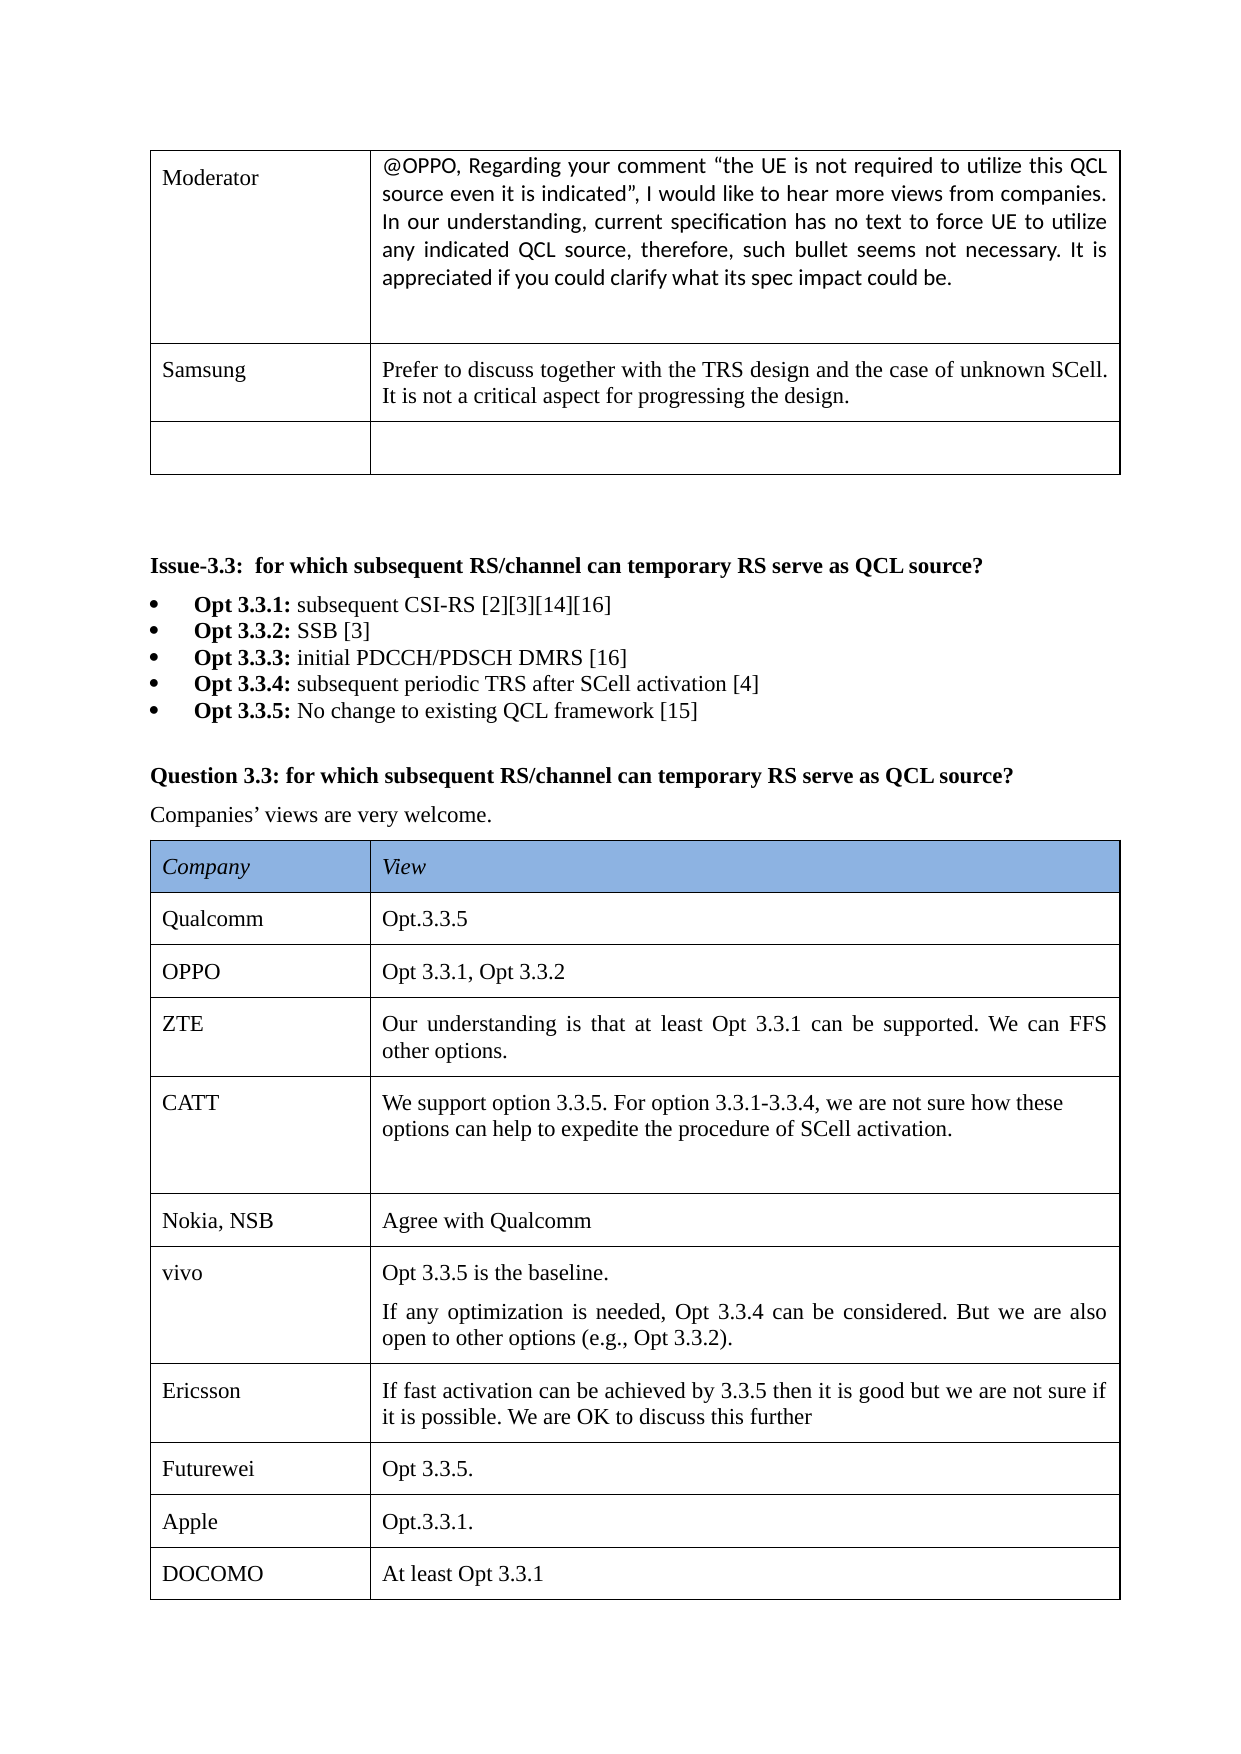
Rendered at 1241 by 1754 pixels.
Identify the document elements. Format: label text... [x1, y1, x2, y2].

table_cell Moderator [151, 151, 370, 342]
table_cell @OPPO, Regarding your comment “the UE is not required to utilize this QCL source even it is indicated”, I would like to hear more views from companies. In our understanding, current specification has no text to force UE to utilize any indicated QCL source, therefore, such bullet seems not necessary. It is appreciated if you could clarify what its spec impact could be. [371, 151, 1119, 342]
table_cell Nokia, NSB [151, 1194, 370, 1246]
table_cell DOCOMO [151, 1548, 370, 1599]
table_cell Agree with Qualcomm [371, 1194, 1119, 1246]
table_cell Samsung [151, 344, 370, 421]
table_cell Opt 3.3.5 is the baseline. If any optimization is needed, Opt 3.3.4 can be considered. But we are also open to other options (e.g., Opt 3.3.2). [371, 1247, 1119, 1363]
list Opt 3.3.4: subsequent periodic TRS after SCell activation [4] [150, 670, 1120, 697]
list Opt 3.3.5: No change to existing QCL framework [15] [150, 697, 1120, 723]
table_cell Opt 3.3.5. [371, 1443, 1119, 1494]
text Question 3.3: for which subsequent RS/channel can temporary RS serve as QCL source? [150, 762, 1120, 788]
list Opt 3.3.3: initial PDCCH/PDSCH DMRS [16] [150, 644, 1120, 670]
table_cell Prefer to discuss together with the TRS design and the case of unknown SCell. It is not a critical aspect for progressing the design. [371, 344, 1119, 421]
table_cell Apple [151, 1495, 370, 1547]
table_cell [371, 422, 1119, 474]
list Opt 3.3.1: subsequent CSI-RS [2][3][14][16] [150, 591, 1120, 618]
table_cell Futurewei [151, 1443, 370, 1494]
table_cell Ericsson [151, 1364, 370, 1442]
table_cell vivo [151, 1247, 370, 1363]
table_cell We support option 3.3.5. For option 3.3.1-3.3.4, we are not sure how these options can help to expedite the procedure of SCell activation. [371, 1077, 1119, 1193]
table_cell Opt.3.3.5 [371, 893, 1119, 944]
table_cell [151, 422, 370, 474]
table_cell Opt 3.3.1, Opt 3.3.2 [371, 945, 1119, 997]
table_header Company [151, 841, 370, 892]
table_cell OPPO [151, 945, 370, 997]
text Companies’ views are very welcome. [150, 801, 1120, 827]
table_cell At least Opt 3.3.1 [371, 1548, 1119, 1599]
table_cell Our understanding is that at least Opt 3.3.1 can be supported. We can FFS other options. [371, 998, 1119, 1076]
table_cell ZTE [151, 998, 370, 1076]
table_cell Opt.3.3.1. [371, 1495, 1119, 1547]
text Issue-3.3: for which subsequent RS/channel can temporary RS serve as QCL source? [150, 552, 1120, 579]
list Opt 3.3.2: SSB [3] [150, 618, 1120, 644]
table_header View [371, 841, 1119, 892]
table_cell CATT [151, 1077, 370, 1193]
table_cell Qualcomm [151, 893, 370, 944]
table_cell If fast activation can be achieved by 3.3.5 then it is good but we are not sure if it is possible. We are OK to discuss this further [371, 1364, 1119, 1442]
